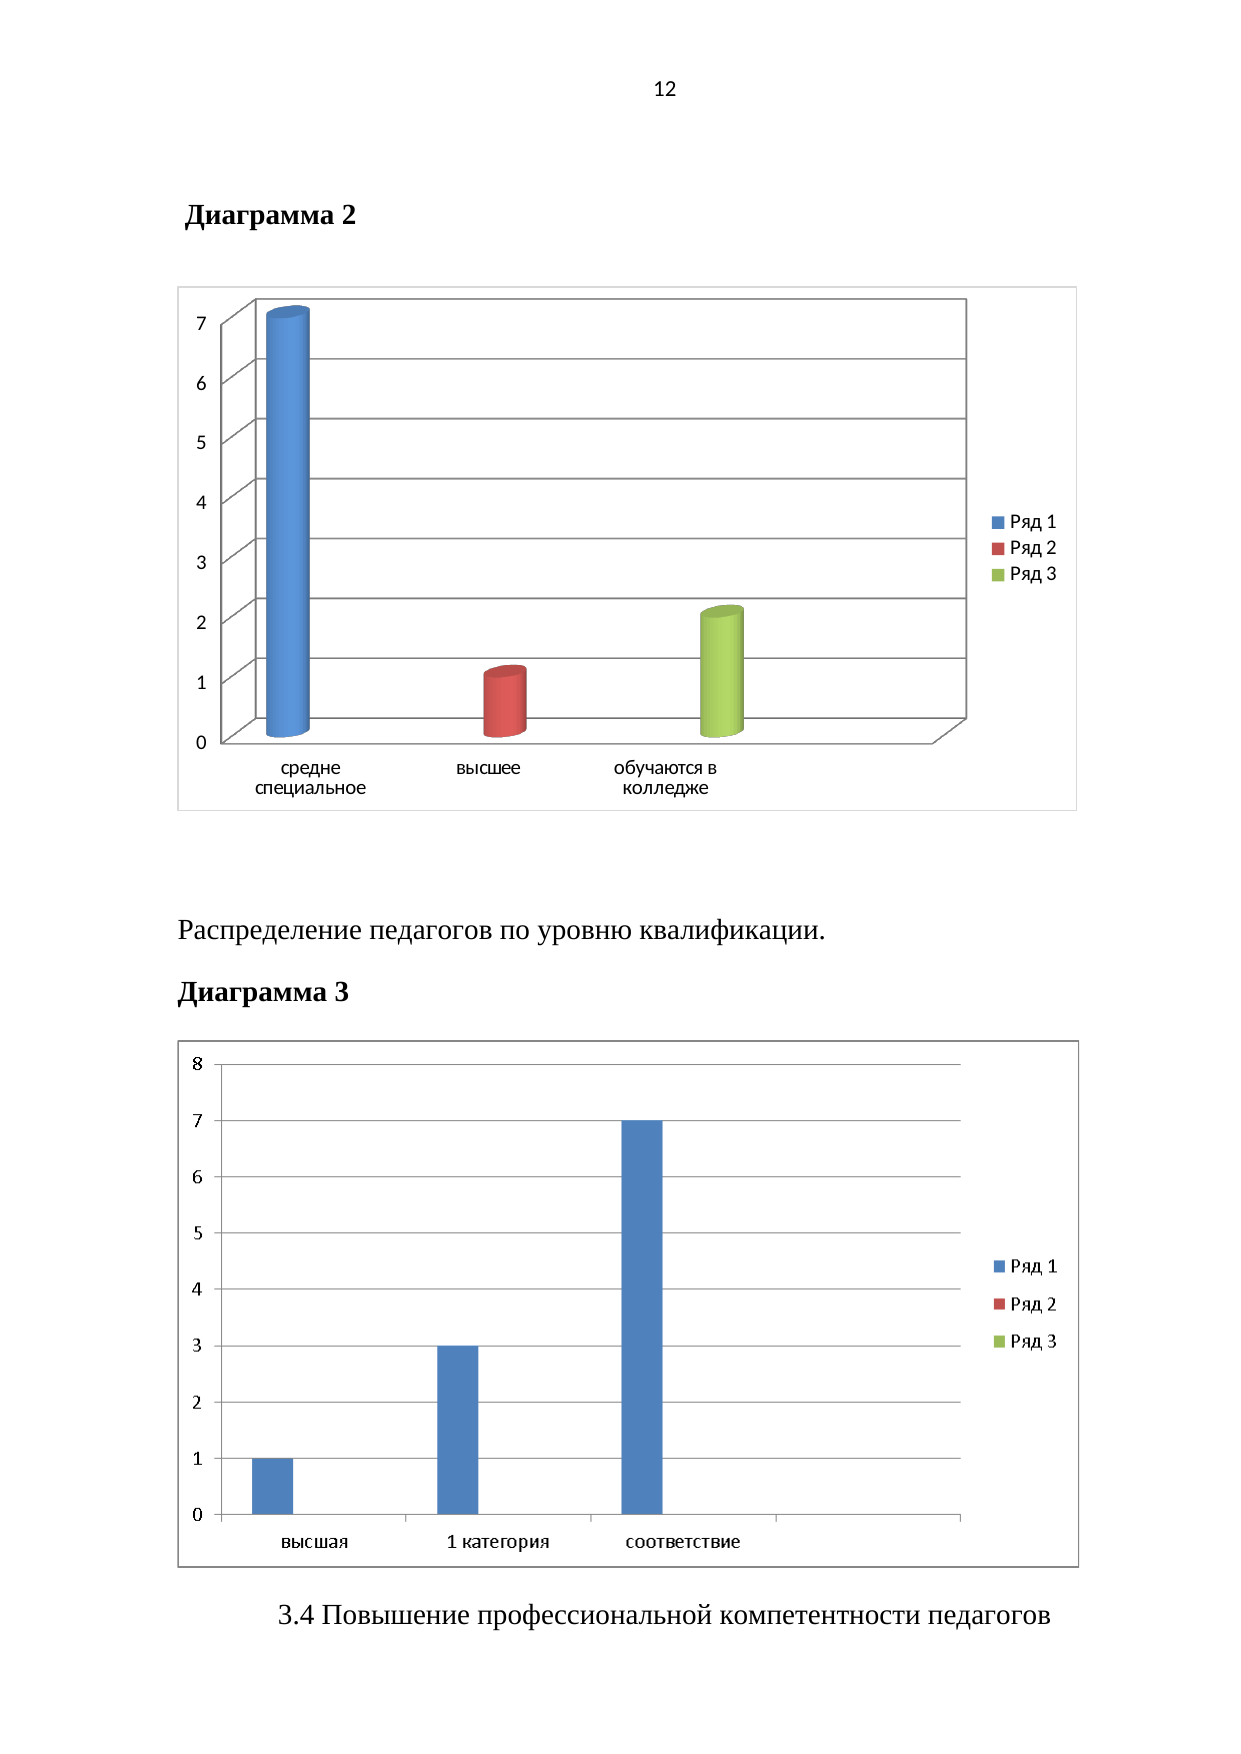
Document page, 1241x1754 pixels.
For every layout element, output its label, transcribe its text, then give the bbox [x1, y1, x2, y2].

text Диаграмма 2 [177, 197, 1152, 230]
text 3.4 Повышение профессиональной компетентности педагогов [177, 1597, 1152, 1631]
text Диаграмма 3 [177, 974, 1152, 1007]
text Распределение педагогов по уровню квалификации. [177, 912, 1152, 946]
picture [177, 1040, 1080, 1568]
